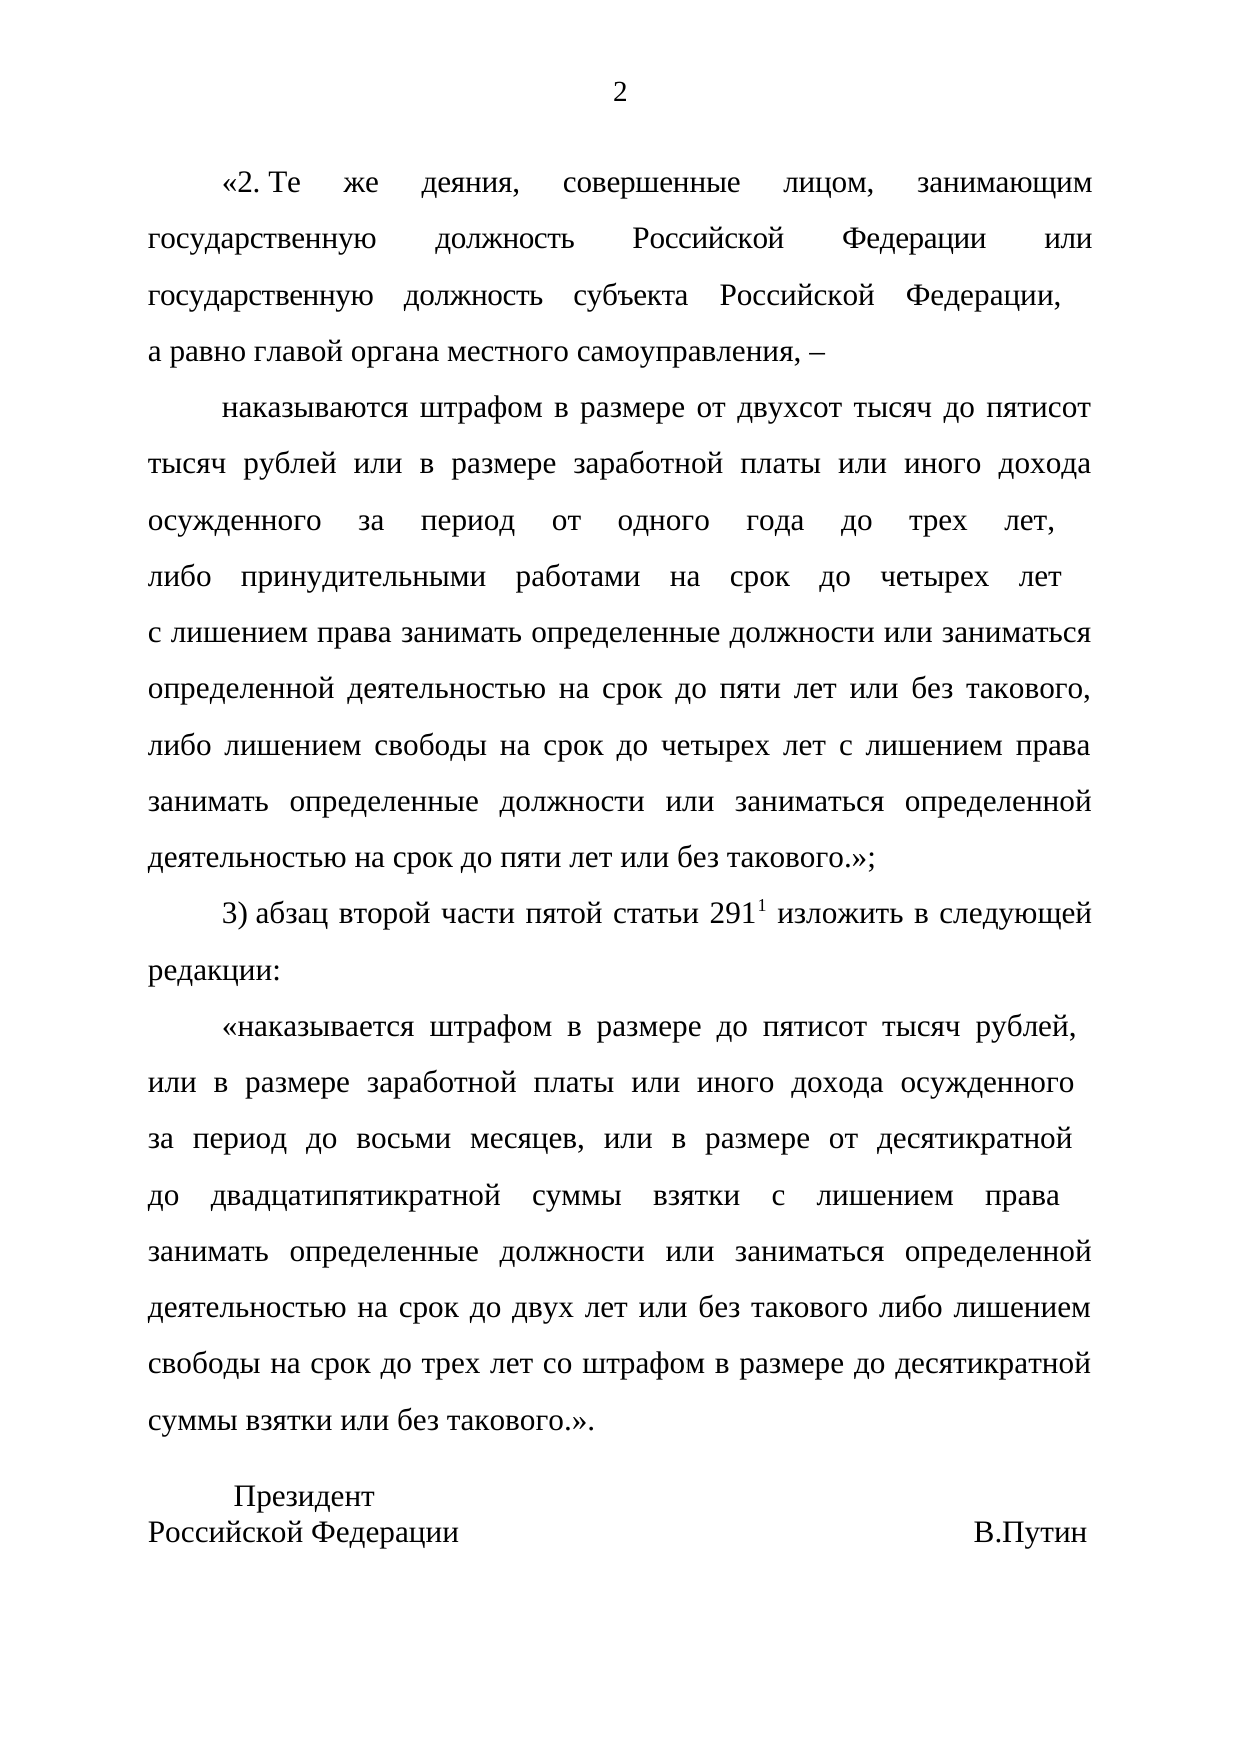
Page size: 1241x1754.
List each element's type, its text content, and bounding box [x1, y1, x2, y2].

text «наказывается штрафом в размере до пятисот тысяч рублей, или в размере заработной платы или иного дохода осужденного за период до восьми месяцев, или в размере от десятикратной до двадцатипятикратной суммы взятки с лишением права занимать определенные должности или заниматься определенной деятельностью на срок до двух лет или без такового либо лишением свободы на срок до трех лет со штрафом в размере до десятикратной суммы взятки или без такового.». [148, 991, 1092, 1441]
text Российской Федерации В.Путин [148, 1513, 1092, 1549]
text Президент [148, 1477, 1092, 1513]
text «2. Те же деяния, совершенные лицом, занимающим государственную должность Российской Федерации или государственную должность субъекта Российской Федерации, а равно главой органа местного самоуправления, – [148, 148, 1092, 373]
text наказываются штрафом в размере от двухсот тысяч до пятисот тысяч рублей или в размере заработной платы или иного дохода осужденного за период от одного года до трех лет, либо принудительными работами на срок до четырех лет с лишением права занимать определенные должности или заниматься определенной деятельностью на срок до пяти лет или без такового, либо лишением свободы на срок до четырех лет с лишением права занимать определенные должности или заниматься определенной деятельностью на срок до пяти лет или без такового.»; [148, 373, 1092, 879]
text 3) абзац второй части пятой статьи 2911 изложить в следующей редакции: [148, 879, 1092, 991]
